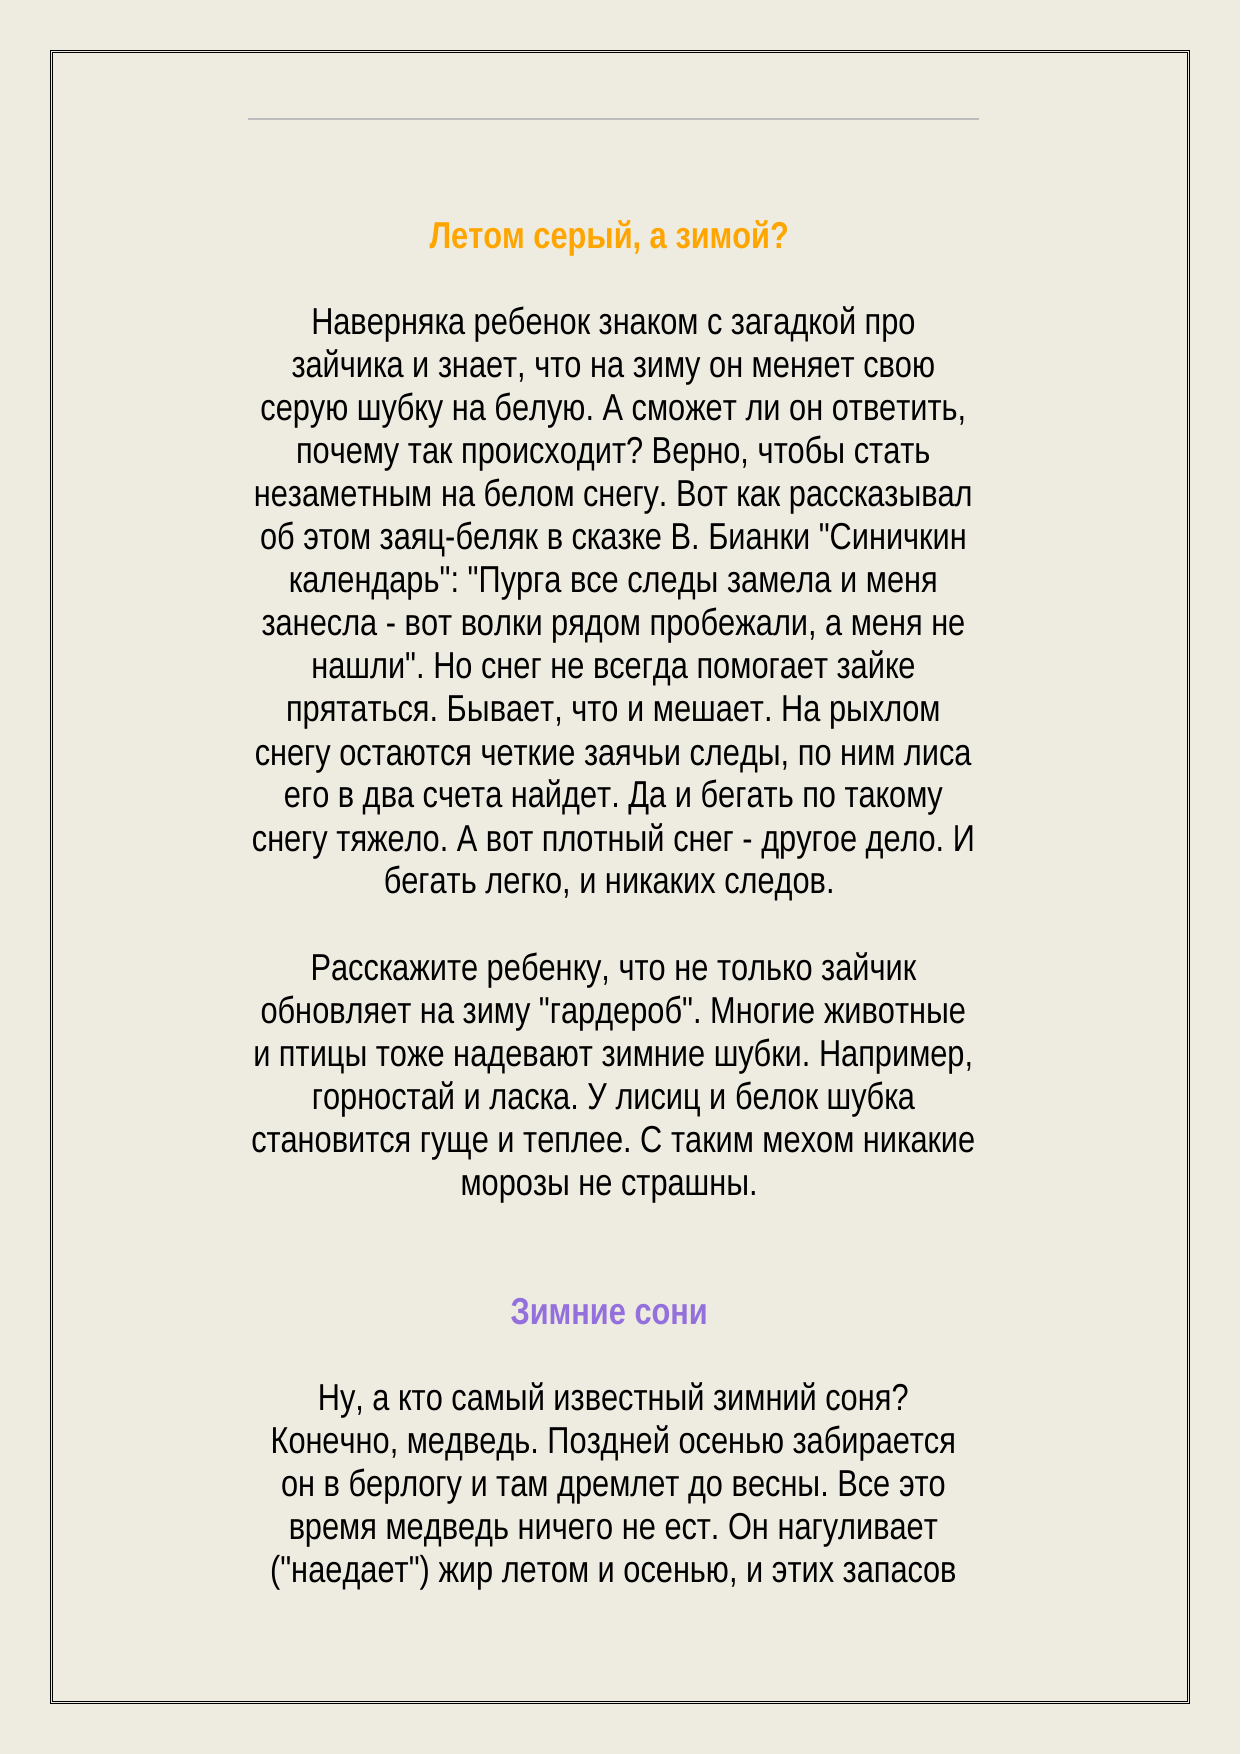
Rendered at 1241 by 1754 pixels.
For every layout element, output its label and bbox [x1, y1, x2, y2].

table_header [248, 120, 979, 1598]
